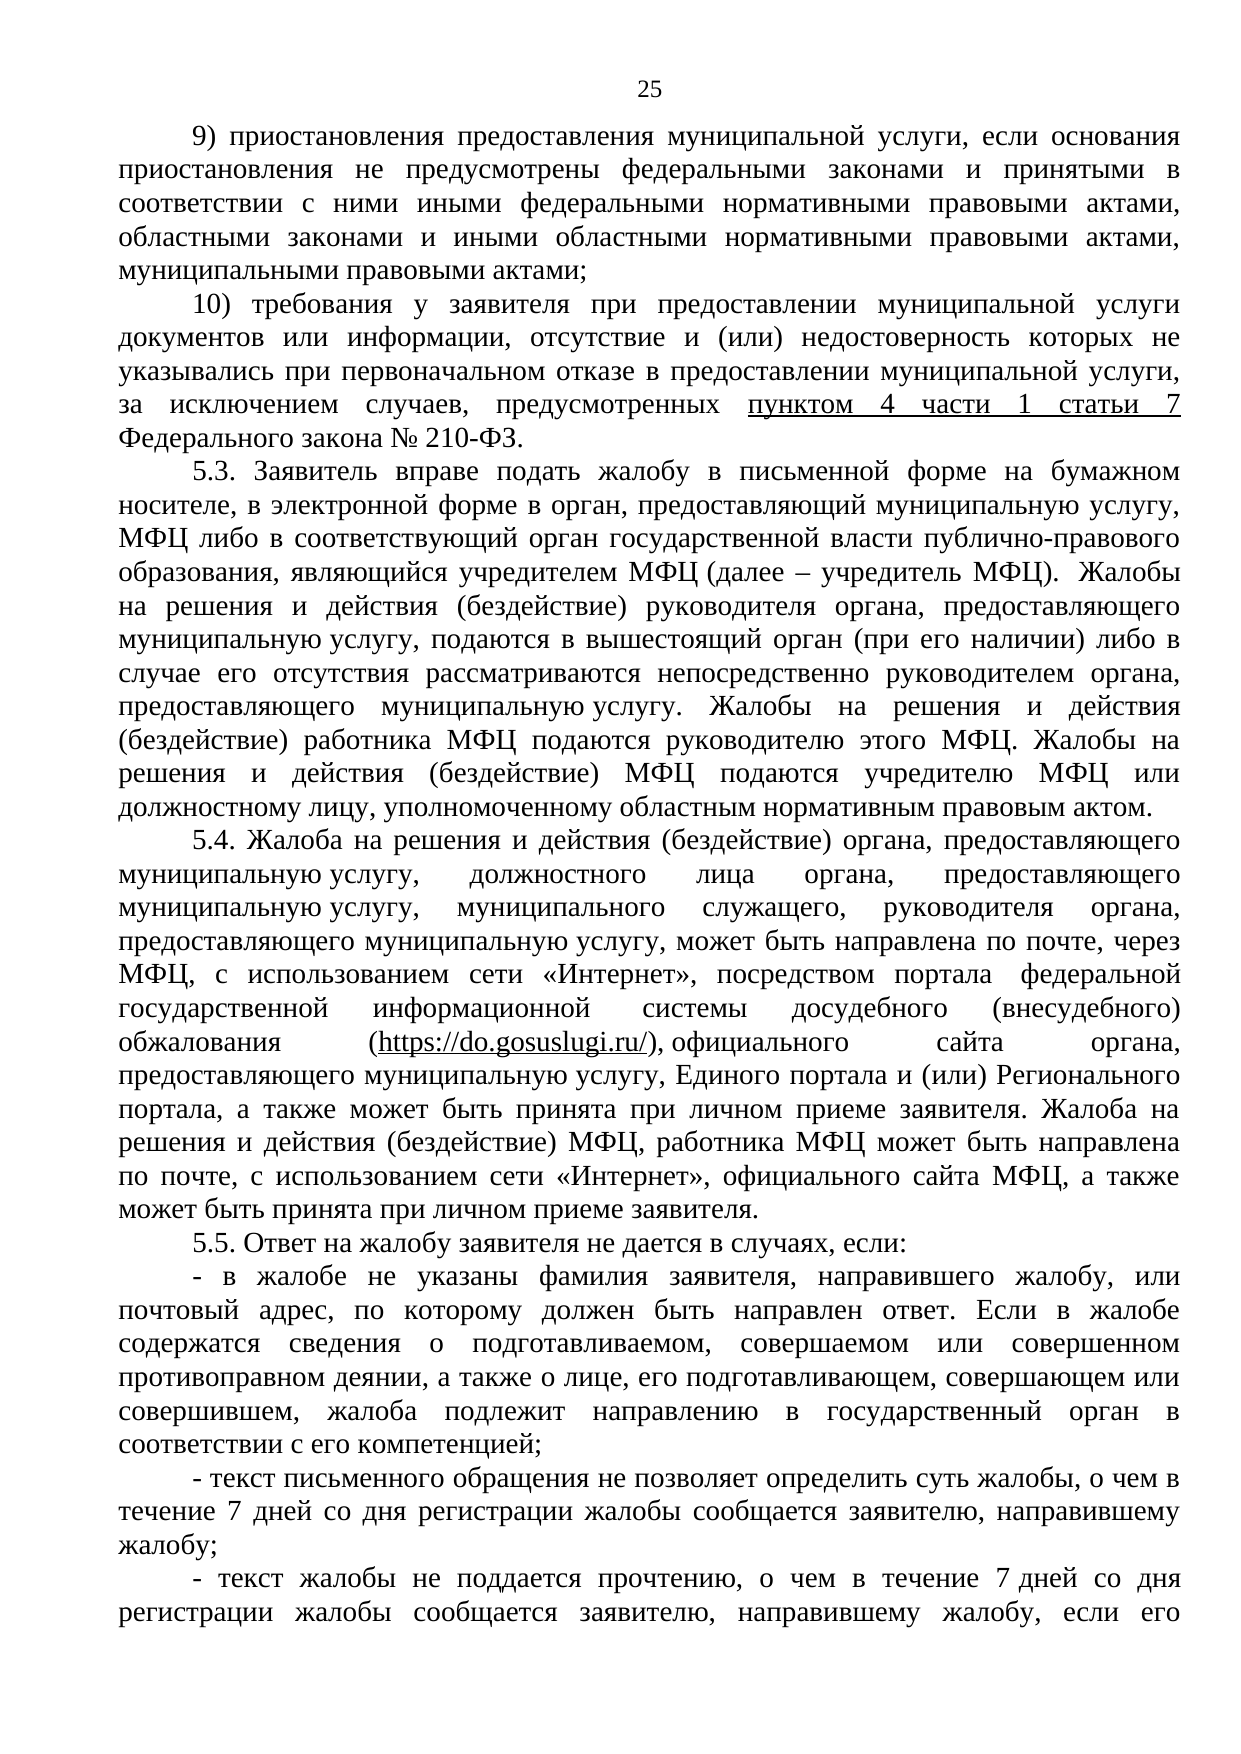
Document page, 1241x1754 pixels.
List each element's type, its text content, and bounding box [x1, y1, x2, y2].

text - текст письменного обращения не позволяет определить суть жалобы, о чем в течение 7 дней со дня регистрации жалобы сообщается заявителю, направившему жалобу; [118, 1460, 1181, 1560]
text 9) приостановления предоставления муниципальной услуги, если основания приостановления не предусмотрены федеральными законами и принятыми в соответствии с ними иными федеральными нормативными правовыми актами, областными законами и иными областными нормативными правовыми актами, муниципальными правовыми актами; [118, 118, 1181, 286]
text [118, 1560, 1181, 1627]
text 10) требования у заявителя при предоставлении муниципальной услуги документов или информации, отсутствие и (или) недостоверность которых не указывались при первоначальном отказе в предоставлении муниципальной услуги, за исключением случаев, предусмотренных пунктом 4 части 1 статьи 7 Федерального закона № 210-ФЗ. [118, 286, 1181, 453]
text 5.5. Ответ на жалобу заявителя не дается в случаях, если: [118, 1225, 1181, 1258]
text 5.3. Заявитель вправе подать жалобу в письменной форме на бумажном носителе, в электронной форме в орган, предоставляющий муниципальную услугу, МФЦ либо в соответствующий орган государственной власти публично-правового образования, являющийся учредителем МФЦ (далее – учредитель МФЦ). Жалобы на решения и действия (бездействие) руководителя органа, предоставляющего муниципальную услугу, подаются в вышестоящий орган (при его наличии) либо в случае его отсутствия рассматриваются непосредственно руководителем органа, предоставляющего муниципальную услугу. Жалобы на решения и действия (бездействие) работника МФЦ подаются руководителю этого МФЦ. Жалобы на решения и действия (бездействие) МФЦ подаются учредителю МФЦ или должностному лицу, уполномоченному областным нормативным правовым актом. [118, 453, 1181, 822]
text - в жалобе не указаны фамилия заявителя, направившего жалобу, или почтовый адрес, по которому должен быть направлен ответ. Если в жалобе содержатся сведения о подготавливаемом, совершаемом или совершенном противоправном деянии, а также о лице, его подготавливающем, совершающем или совершившем, жалоба подлежит направлению в государственный орган в соответствии с его компетенцией; [118, 1258, 1181, 1460]
text 5.4. Жалоба на решения и действия (бездействие) органа, предоставляющего муниципальную услугу, должностного лица органа, предоставляющего муниципальную услугу, муниципального служащего, руководителя органа, предоставляющего муниципальную услугу, может быть направлена по почте, через МФЦ, с использованием сети «Интернет», посредством портала федеральной государственной информационной системы досудебного (внесудебного) обжалования (https://do.gosuslugi.ru/), официального сайта органа, предоставляющего муниципальную услугу, Единого портала и (или) Регионального портала, а также может быть принята при личном приеме заявителя. Жалоба на решения и действия (бездействие) МФЦ, работника МФЦ может быть направлена по почте, с использованием сети «Интернет», официального сайта МФЦ, а также может быть принята при личном приеме заявителя. [118, 822, 1181, 1225]
